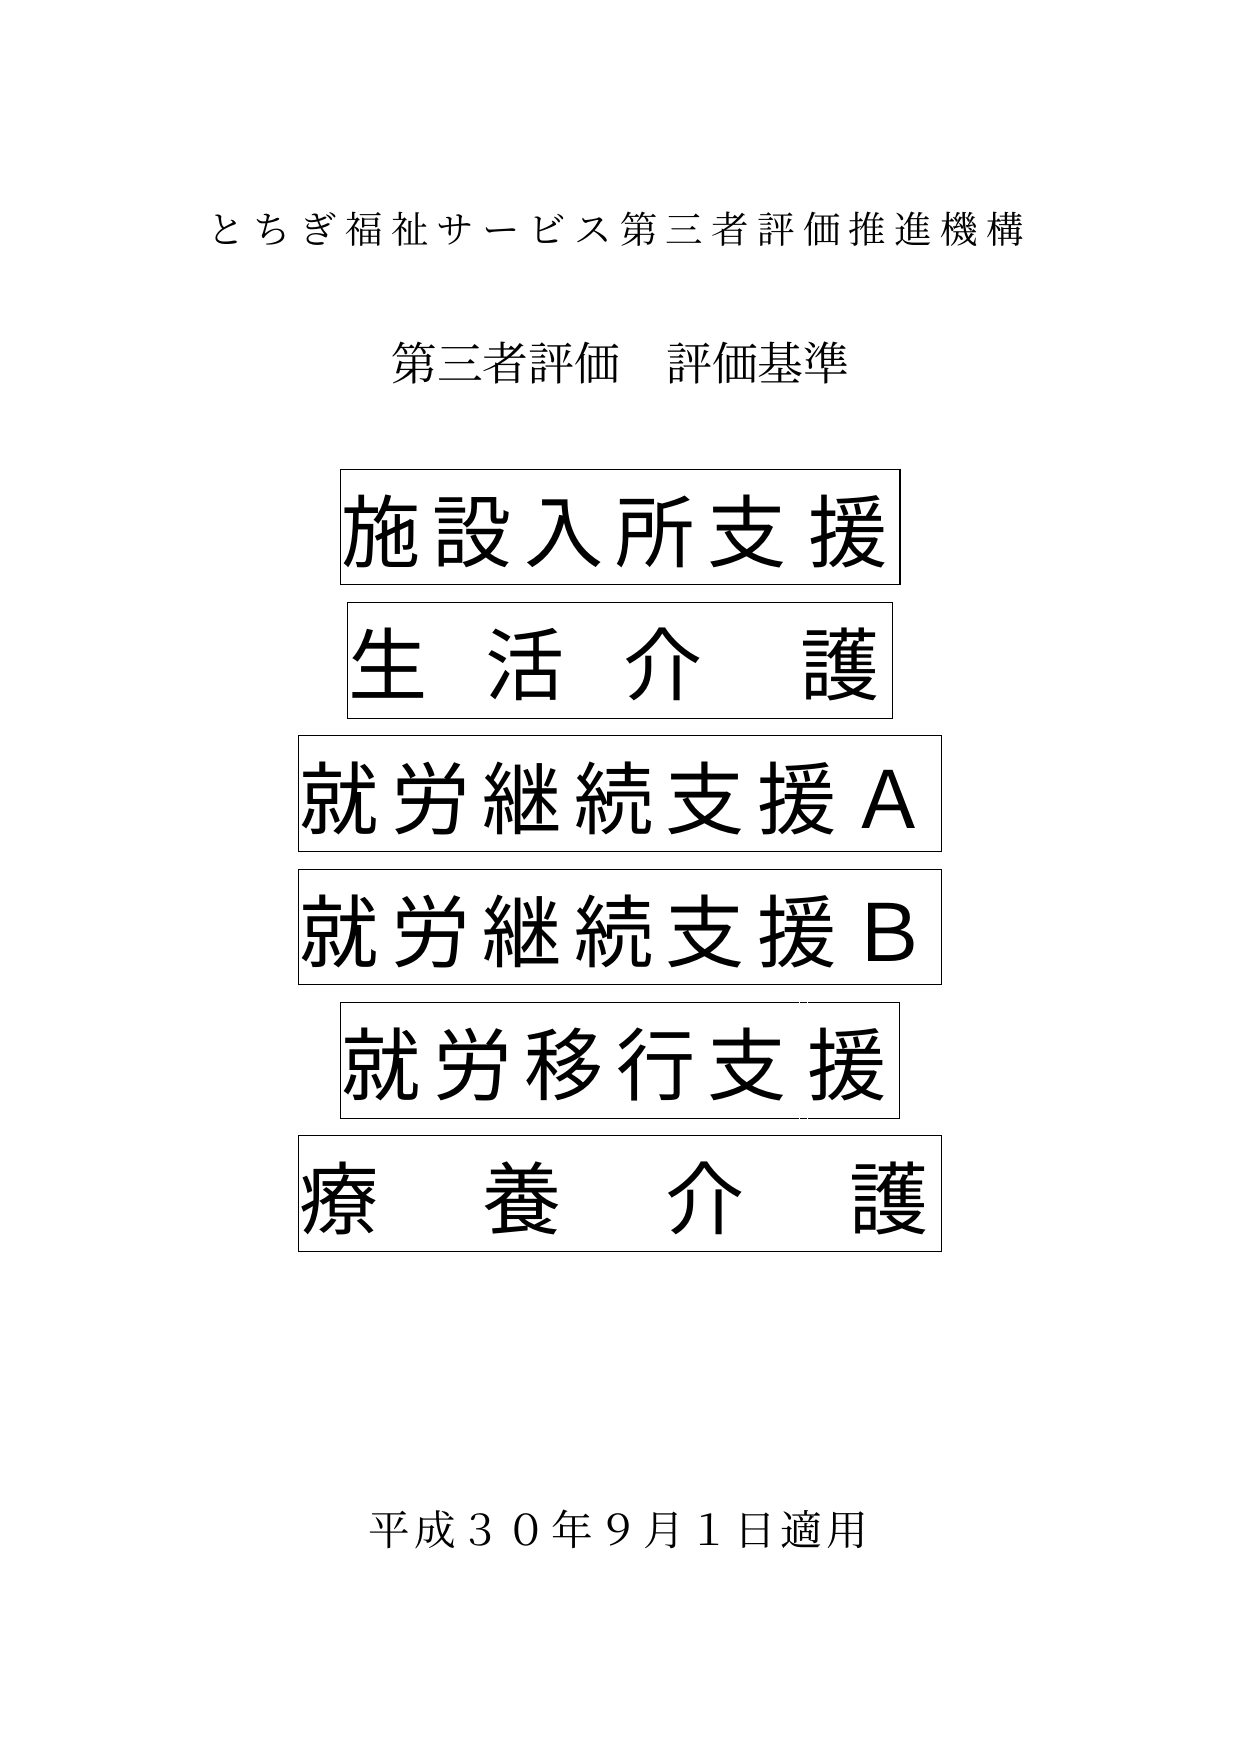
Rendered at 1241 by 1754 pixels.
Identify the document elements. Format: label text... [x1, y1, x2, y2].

text 平成３０年９月１日適用 [150, 1494, 1090, 1560]
text 生活介護 [150, 594, 1090, 727]
text 就労継続支援Ｂ [150, 860, 1090, 994]
text 就労継続支援Ａ [150, 727, 1090, 860]
text 療 養 介 護 [150, 1127, 1090, 1260]
text 第三者評価 評価基準 [150, 327, 1090, 394]
text とちぎ福祉サービス第三者評価推進機構 [150, 194, 1090, 260]
text 施設入所支援 [150, 460, 1090, 594]
text 就労移行支援 [150, 994, 1090, 1127]
